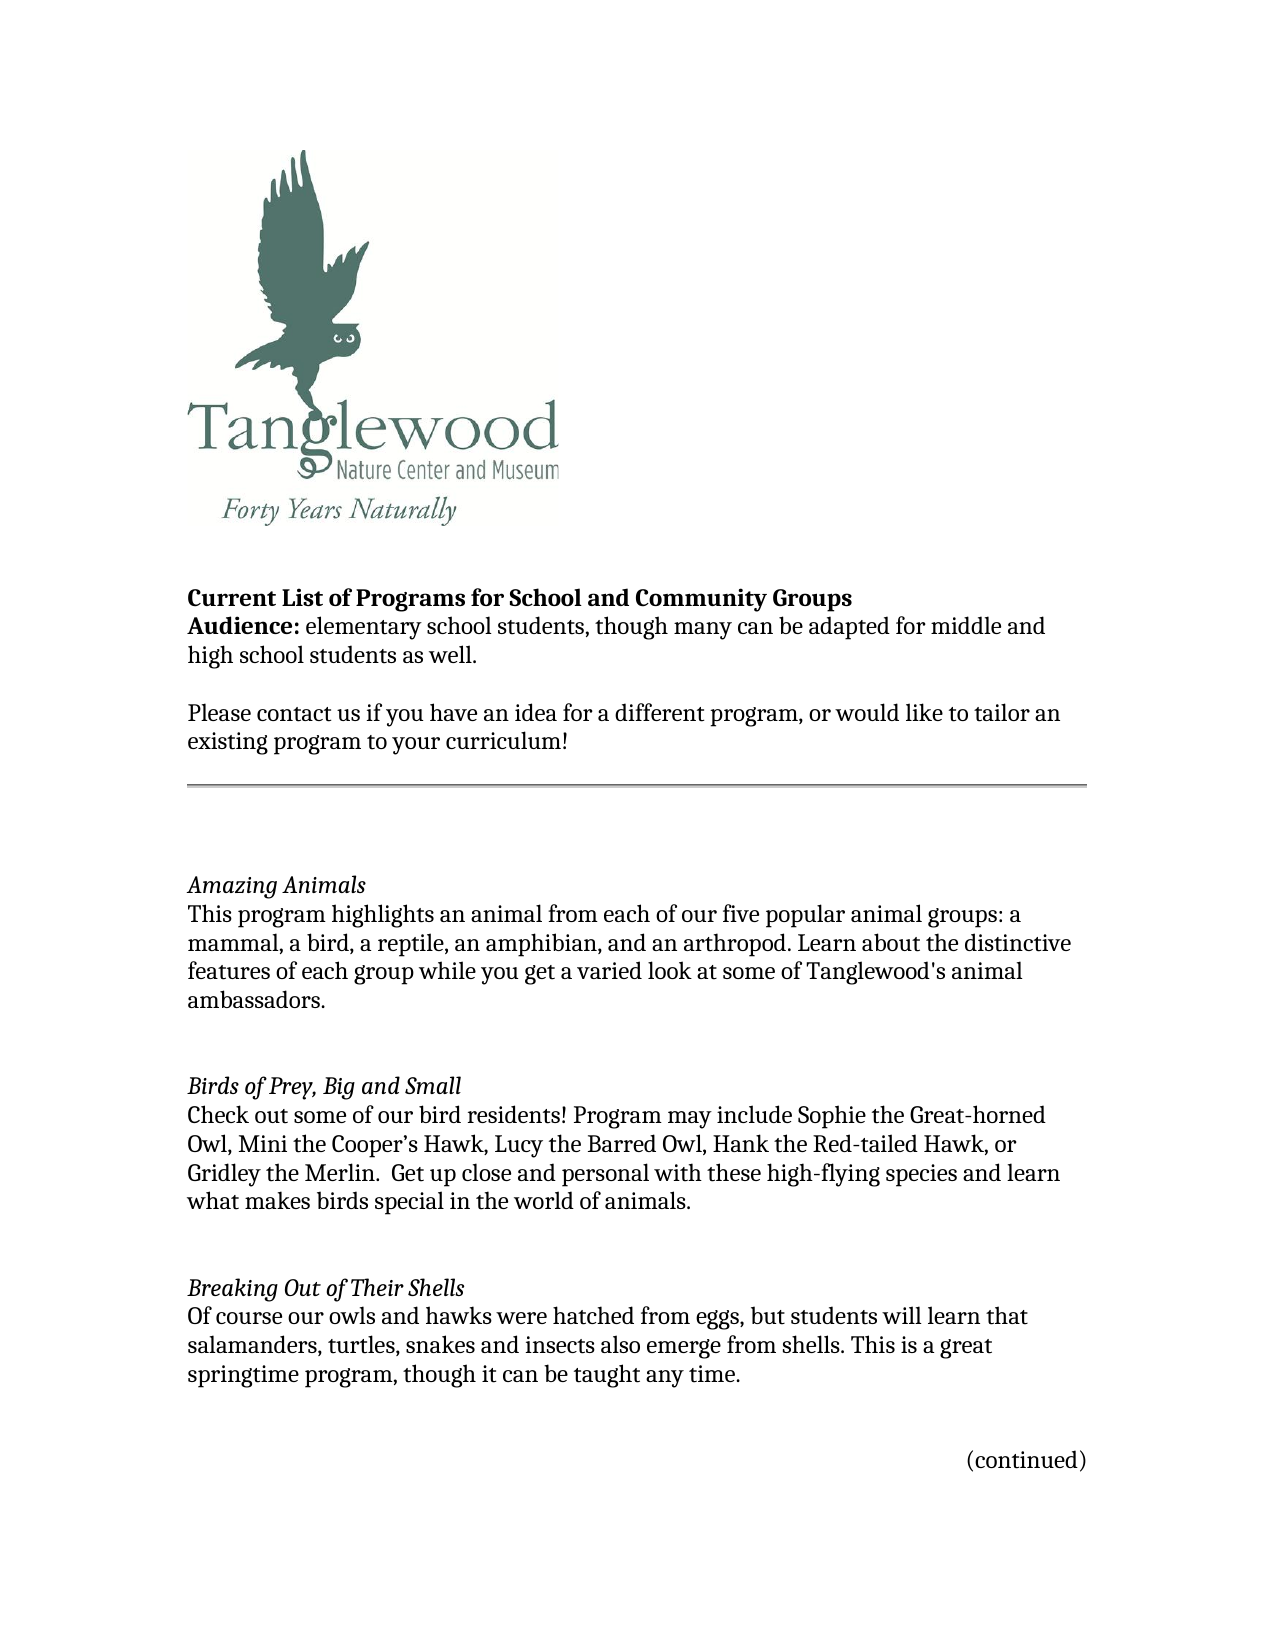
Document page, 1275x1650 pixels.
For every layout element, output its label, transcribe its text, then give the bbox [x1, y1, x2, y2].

text Amazing Animals [187, 871, 1087, 900]
picture [187, 784, 1087, 788]
text Audience: elementary school students, though many can be adapted for middle and high school students as well. [187, 612, 1087, 670]
picture [187, 150, 559, 526]
text Breaking Out of Their Shells [187, 1273, 1087, 1302]
text (continued) [187, 1446, 1087, 1475]
text Current List of Programs for School and Community Groups [187, 583, 1087, 612]
text Birds of Prey, Big and Small [187, 1072, 1087, 1101]
text Check out some of our bird residents! Program may include Sophie the Great-horned Owl, Mini the Cooper’s Hawk, Lucy the Barred Owl, Hank the Red-tailed Hawk, or Gridley the Merlin. Get up close and personal with these high-flying species and learn what makes birds special in the world of animals. [187, 1101, 1087, 1216]
text This program highlights an animal from each of our five popular animal groups: a mammal, a bird, a reptile, an amphibian, and an arthropod. Learn about the distinctive features of each group while you get a varied look at some of Tanglewood's animal ambassadors. [187, 900, 1087, 1015]
text Please contact us if you have an idea for a different program, or would like to tailor an existing program to your curriculum! [187, 698, 1087, 756]
text Of course our owls and hawks were hatched from eggs, but students will learn that salamanders, turtles, snakes and insects also emerge from shells. This is a great springtime program, though it can be taught any time. [187, 1302, 1087, 1388]
